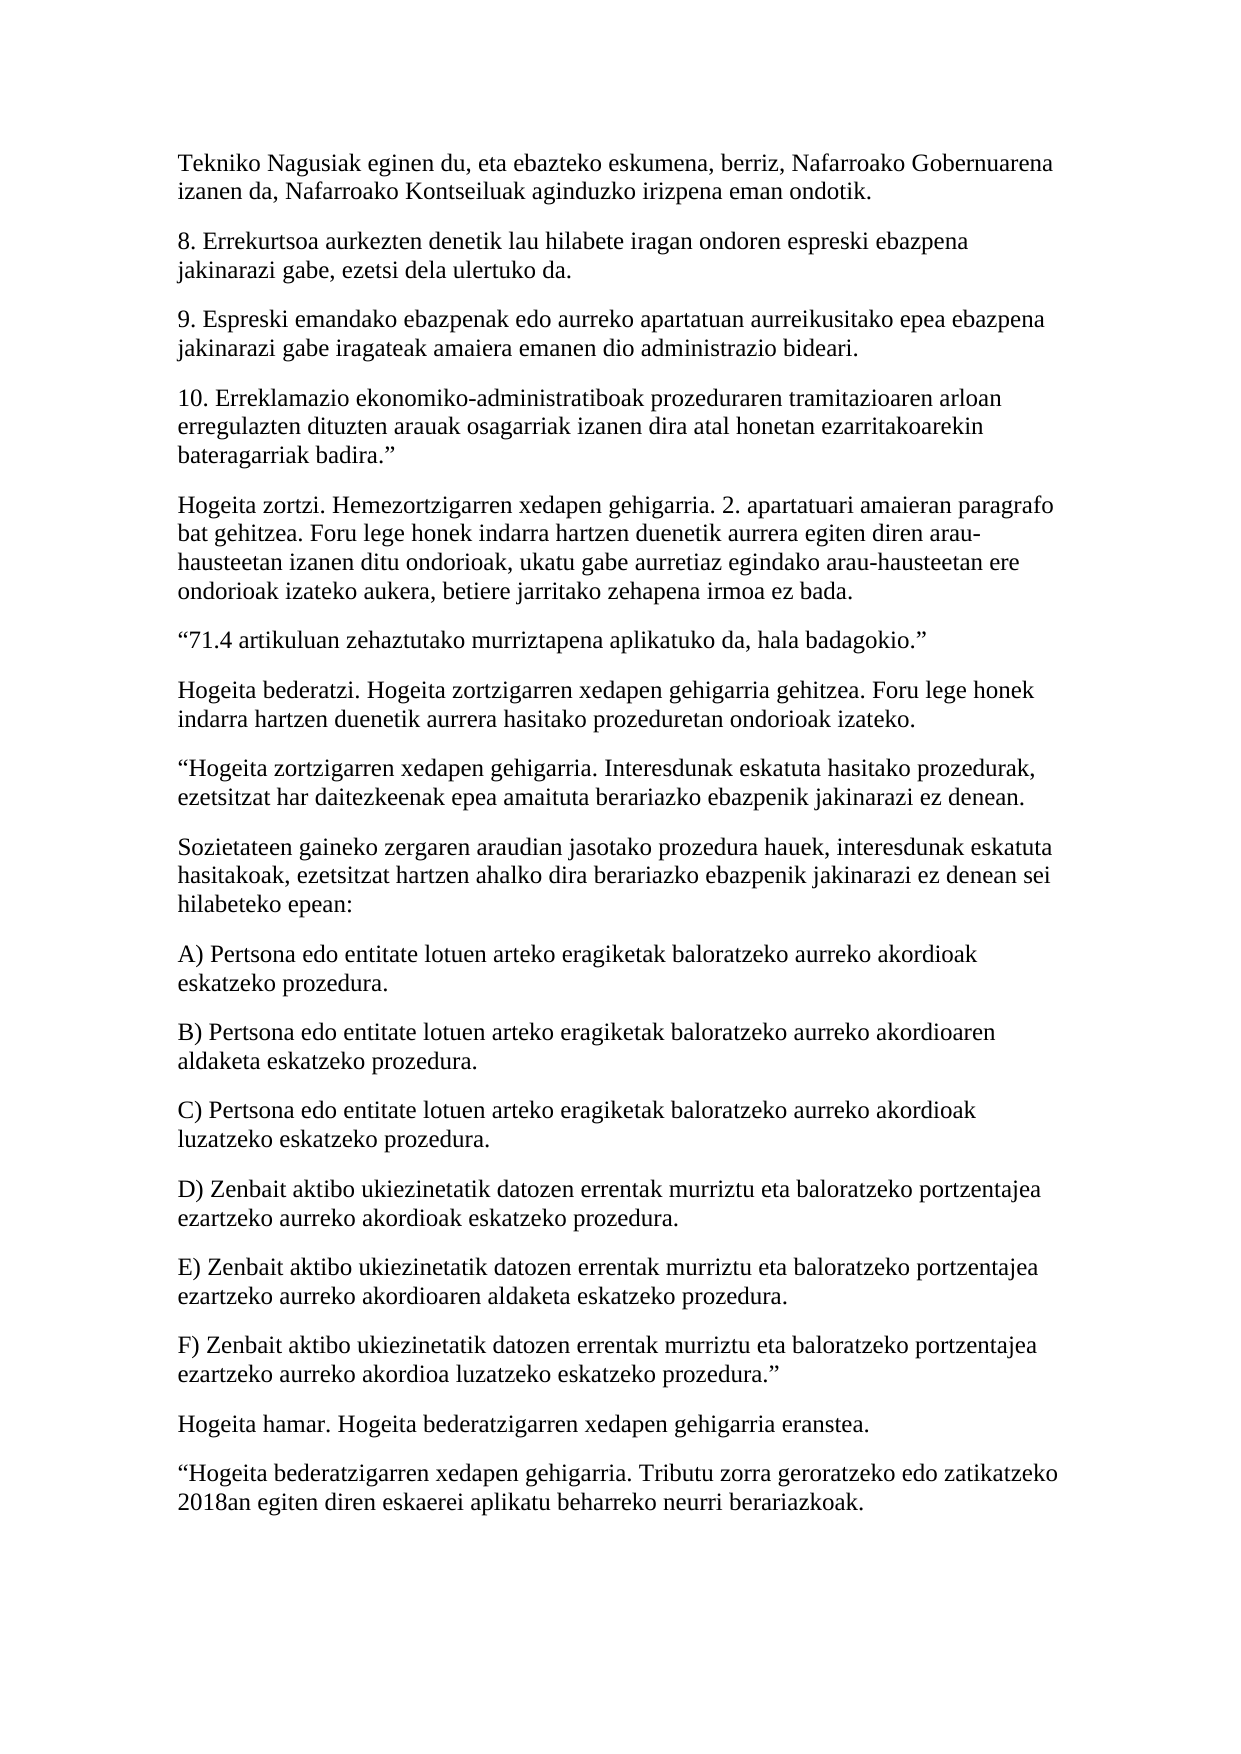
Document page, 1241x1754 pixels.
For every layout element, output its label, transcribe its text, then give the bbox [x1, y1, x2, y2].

text 9. Espreski emandako ebazpenak edo aurreko apartatuan aurreikusitako epea ebazpena jakinarazi gabe iragateak amaiera emanen dio administrazio bideari. [177, 304, 1063, 362]
text F) Zenbait aktibo ukiezinetatik datozen errentak murriztu eta baloratzeko portzentajea ezartzeko aurreko akordioa luzatzeko eskatzeko prozedura.” [177, 1331, 1063, 1388]
text Hogeita zortzi. Hemezortzigarren xedapen gehigarria. 2. apartatuari amaieran paragrafo bat gehitzea. Foru lege honek indarra hartzen duenetik aurrera egiten diren arau-hausteetan izanen ditu ondorioak, ukatu gabe aurretiaz egindako arau-hausteetan ere ondorioak izateko aukera, betiere jarritako zehapena irmoa ez bada. [177, 490, 1063, 605]
text “Hogeita zortzigarren xedapen gehigarria. Interesdunak eskatuta hasitako prozedurak, ezetsitzat har daitezkeenak epea amaituta berariazko ebazpenik jakinarazi ez denean. [177, 753, 1063, 811]
text D) Zenbait aktibo ukiezinetatik datozen errentak murriztu eta baloratzeko portzentajea ezartzeko aurreko akordioak eskatzeko prozedura. [177, 1174, 1063, 1231]
text C) Pertsona edo entitate lotuen arteko eragiketak baloratzeko aurreko akordioak luzatzeko eskatzeko prozedura. [177, 1096, 1063, 1153]
text A) Pertsona edo entitate lotuen arteko eragiketak baloratzeko aurreko akordioak eskatzeko prozedura. [177, 939, 1063, 996]
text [177, 148, 1063, 205]
text Hogeita bederatzi. Hogeita zortzigarren xedapen gehigarria gehitzea. Foru lege honek indarra hartzen duenetik aurrera hasitako prozeduretan ondorioak izateko. [177, 675, 1063, 733]
text 8. Errekurtsoa aurkezten denetik lau hilabete iragan ondoren espreski ebazpena jakinarazi gabe, ezetsi dela ulertuko da. [177, 226, 1063, 283]
text Sozietateen gaineko zergaren araudian jasotako prozedura hauek, interesdunak eskatuta hasitakoak, ezetsitzat hartzen ahalko dira berariazko ebazpenik jakinarazi ez denean sei hilabeteko epean: [177, 832, 1063, 918]
text B) Pertsona edo entitate lotuen arteko eragiketak baloratzeko aurreko akordioaren aldaketa eskatzeko prozedura. [177, 1017, 1063, 1075]
text E) Zenbait aktibo ukiezinetatik datozen errentak murriztu eta baloratzeko portzentajea ezartzeko aurreko akordioaren aldaketa eskatzeko prozedura. [177, 1252, 1063, 1310]
text “Hogeita bederatzigarren xedapen gehigarria. Tributu zorra geroratzeko edo zatikatzeko 2018an egiten diren eskaerei aplikatu beharreko neurri berariazkoak. [177, 1458, 1063, 1516]
text Hogeita hamar. Hogeita bederatzigarren xedapen gehigarria eranstea. [177, 1409, 1063, 1438]
text 10. Erreklamazio ekonomiko-administratiboak prozeduraren tramitazioaren arloan erregulazten dituzten arauak osagarriak izanen dira atal honetan ezarritakoarekin bateragarriak badira.” [177, 383, 1063, 469]
text “71.4 artikuluan zehaztutako murriztapena aplikatuko da, hala badagokio.” [177, 626, 1063, 654]
